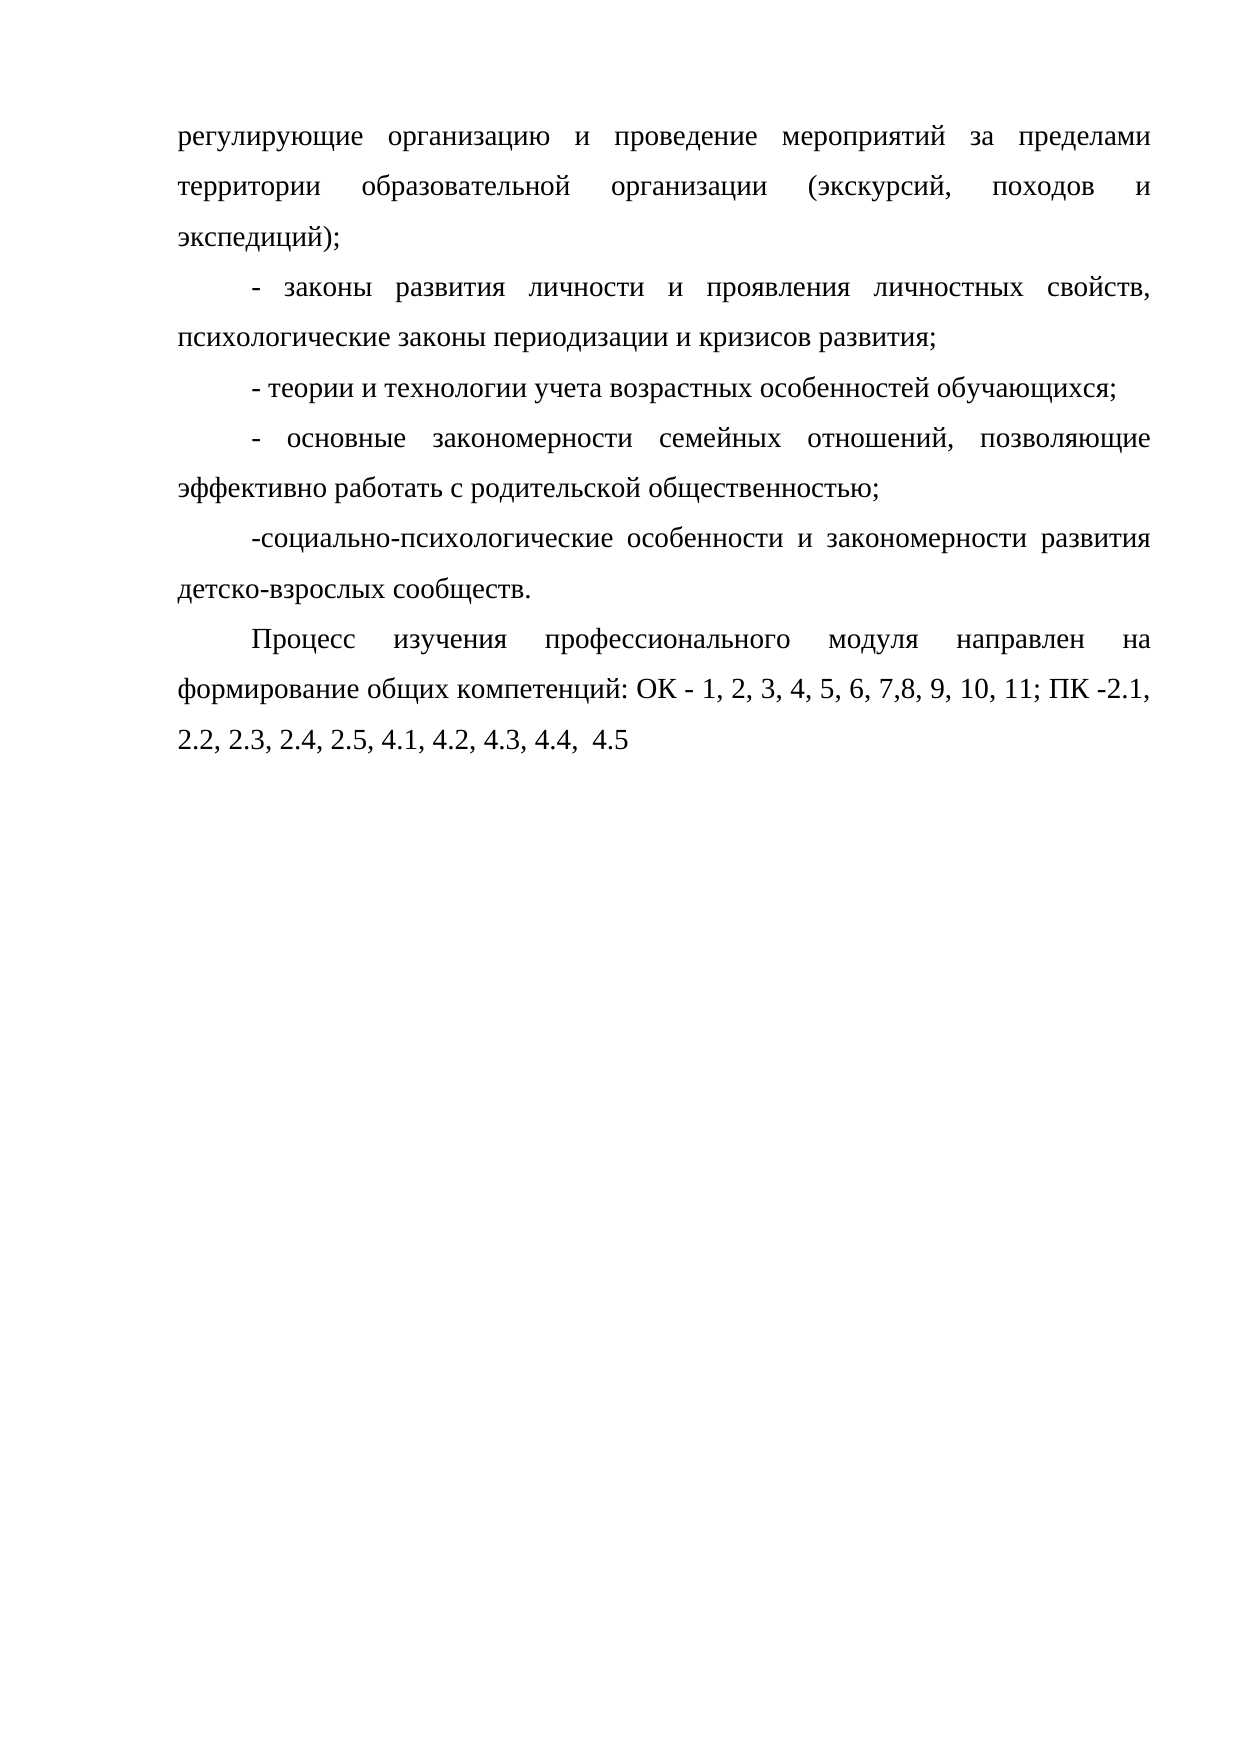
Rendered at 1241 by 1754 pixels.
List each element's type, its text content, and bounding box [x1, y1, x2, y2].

text - законы развития личности и проявления личностных свойств, психологические законы периодизации и кризисов развития; [177, 269, 1152, 353]
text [177, 118, 1152, 252]
text -социально-психологические особенности и закономерности развития детско-взрослых сообществ. [177, 521, 1152, 604]
text - основные закономерности семейных отношений, позволяющие эффективно работать с родительской общественностью; [177, 420, 1152, 504]
text Процесс изучения профессионального модуля направлен на формирование общих компетенций: ОК - 1, 2, 3, 4, 5, 6, 7,8, 9, 10, 11; ПК -2.1, 2.2, 2.3, 2.4, 2.5, 4.1, 4.2, 4.3, 4.4, 4.5 [177, 621, 1152, 755]
text - теории и технологии учета возрастных особенностей обучающихся; [177, 370, 1152, 403]
